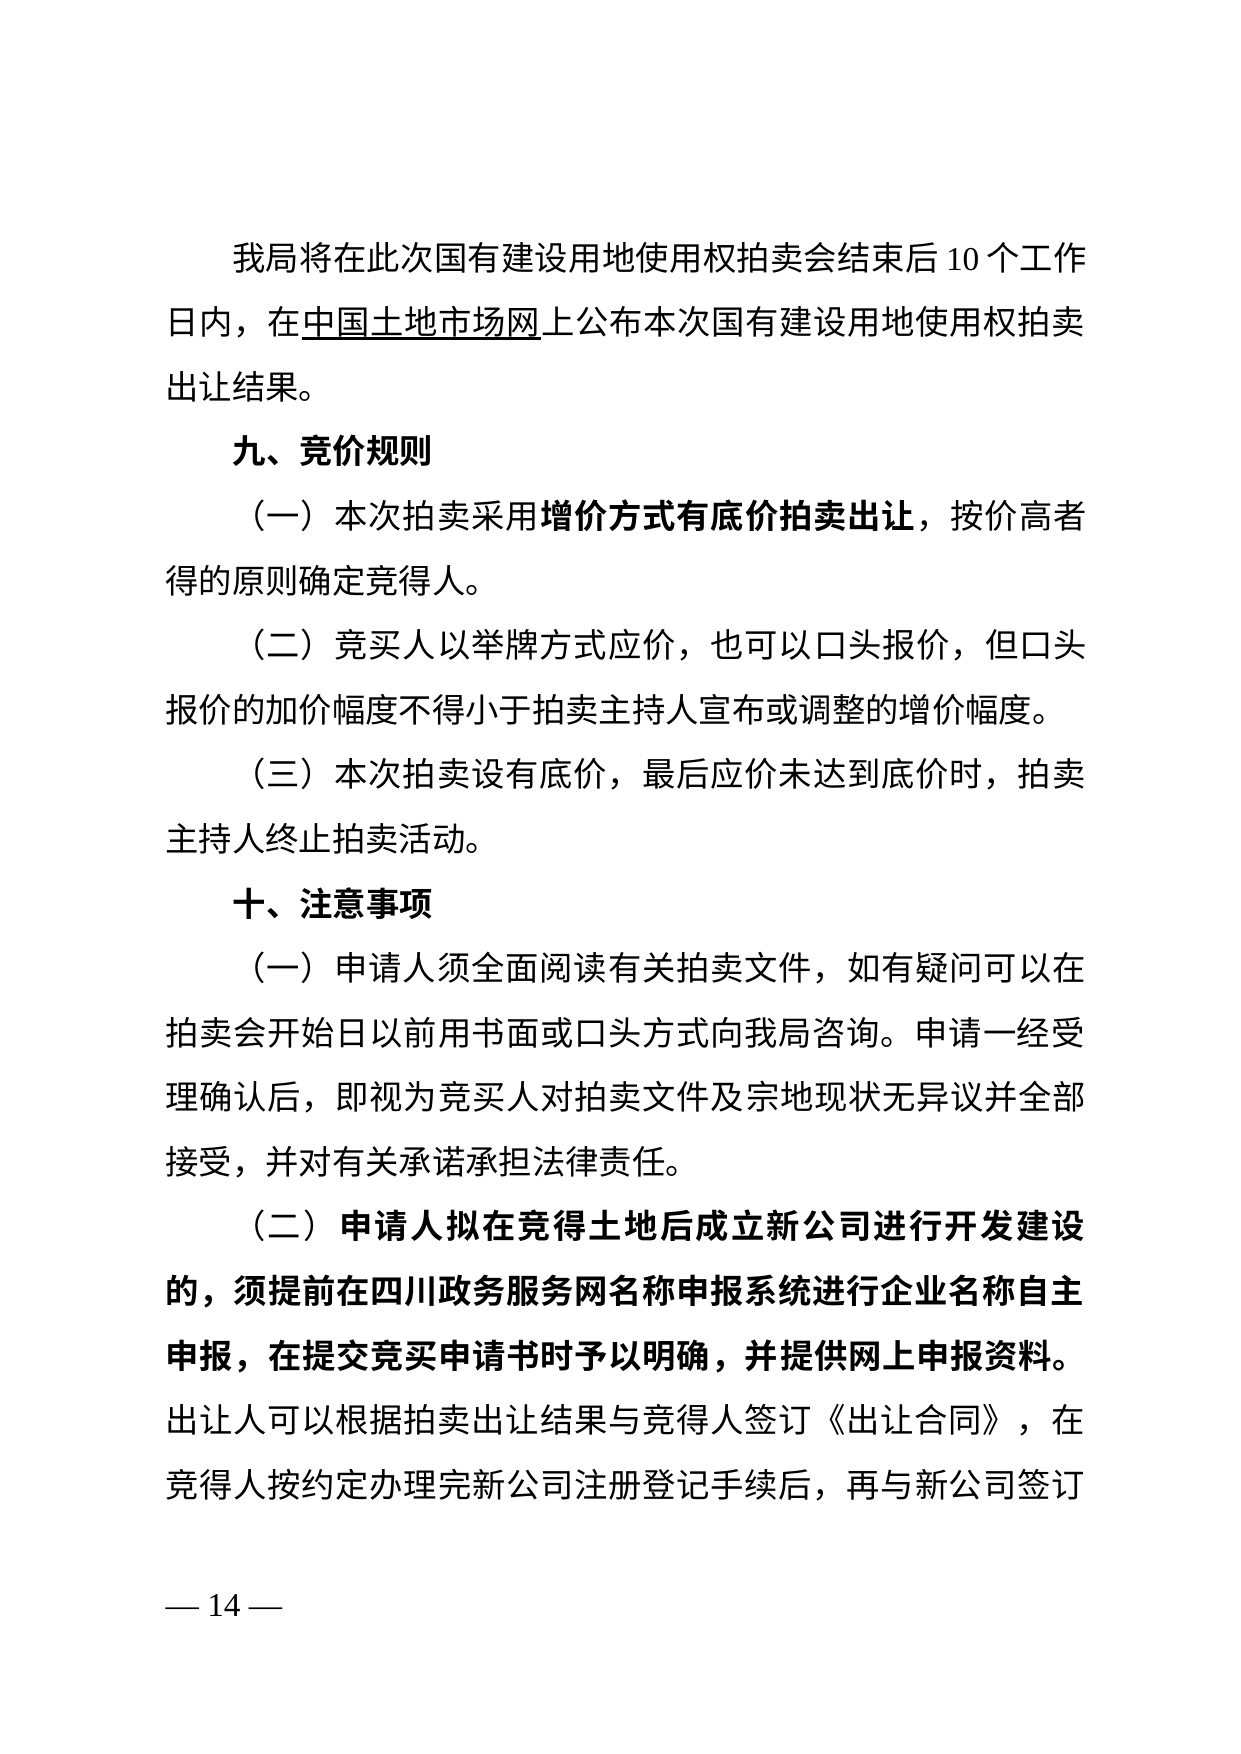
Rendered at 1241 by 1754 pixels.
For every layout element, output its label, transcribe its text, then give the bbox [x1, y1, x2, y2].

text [165, 1187, 1087, 1510]
text （一）申请人须全面阅读有关拍卖文件，如有疑问可以在拍卖会开始日以前用书面或口头方式向我局咨询。申请一经受理确认后，即视为竞买人对拍卖文件及宗地现状无异议并全部接受，并对有关承诺承担法律责任。 [165, 929, 1087, 1187]
text （二）竞买人以举牌方式应价，也可以口头报价，但口头报价的加价幅度不得小于拍卖主持人宣布或调整的增价幅度。 [165, 606, 1087, 735]
text （一）本次拍卖采用增价方式有底价拍卖出让，按价高者得的原则确定竞得人。 [165, 477, 1087, 606]
text 十、注意事项 [165, 864, 1087, 929]
text 我局将在此次国有建设用地使用权拍卖会结束后10个工作日内，在中国土地市场网上公布本次国有建设用地使用权拍卖出让结果。 [165, 218, 1087, 412]
text （三）本次拍卖设有底价，最后应价未达到底价时，拍卖主持人终止拍卖活动。 [165, 735, 1087, 864]
text 九、竞价规则 [165, 412, 1087, 477]
